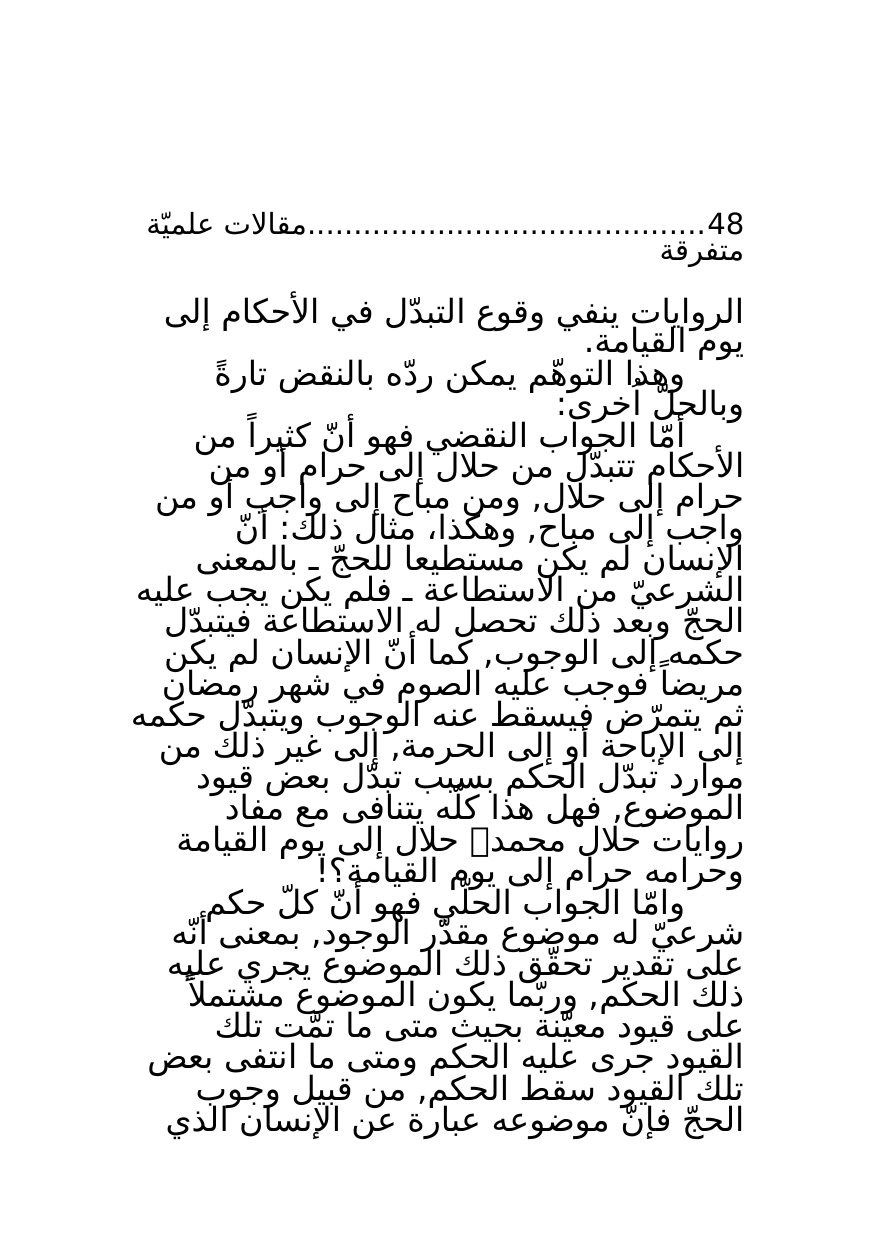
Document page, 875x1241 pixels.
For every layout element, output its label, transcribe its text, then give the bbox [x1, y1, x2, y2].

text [130, 890, 744, 1139]
text وهذا التوهّم يمكن ردّه بالنقض تارةً وبالحلّ اُخرى: [130, 361, 744, 423]
text أمّا الجواب النقضي فهو أنّ كثيراً من الأحكام تتبدّل من حلال إلى حرام أو من حرام إلى حلال, ومن مباح إلى واجب أو من واجب إلى مباح, وهكذا، مثال ذلك: أنّ الإنسان لم يكن مستطيعا للحجّ ـ بالمعنى الشرعيّ من الاستطاعة ـ فلم يكن يجب عليه الحجّ وبعد ذلك تحصل له الاستطاعة فيتبدّل حكمه إلى الوجوب, كما أنّ الإنسان لم يكن مريضاً فوجب عليه الصوم في شهر رمضان ثم يتمرّض فيسقط عنه الوجوب ويتبدّل حكمه إلى الإباحة أو إلى الحرمة, إلى غير ذلك من موارد تبدّل الحكم بسبب تبدّل بعض قيود الموضوع, فهل هذا كلّه يتنافى مع مفاد روايات حلال محمد حلال إلى يوم القيامة وحرامه حرام إلى يوم القيامة؟! [130, 423, 744, 890]
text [130, 298, 744, 361]
